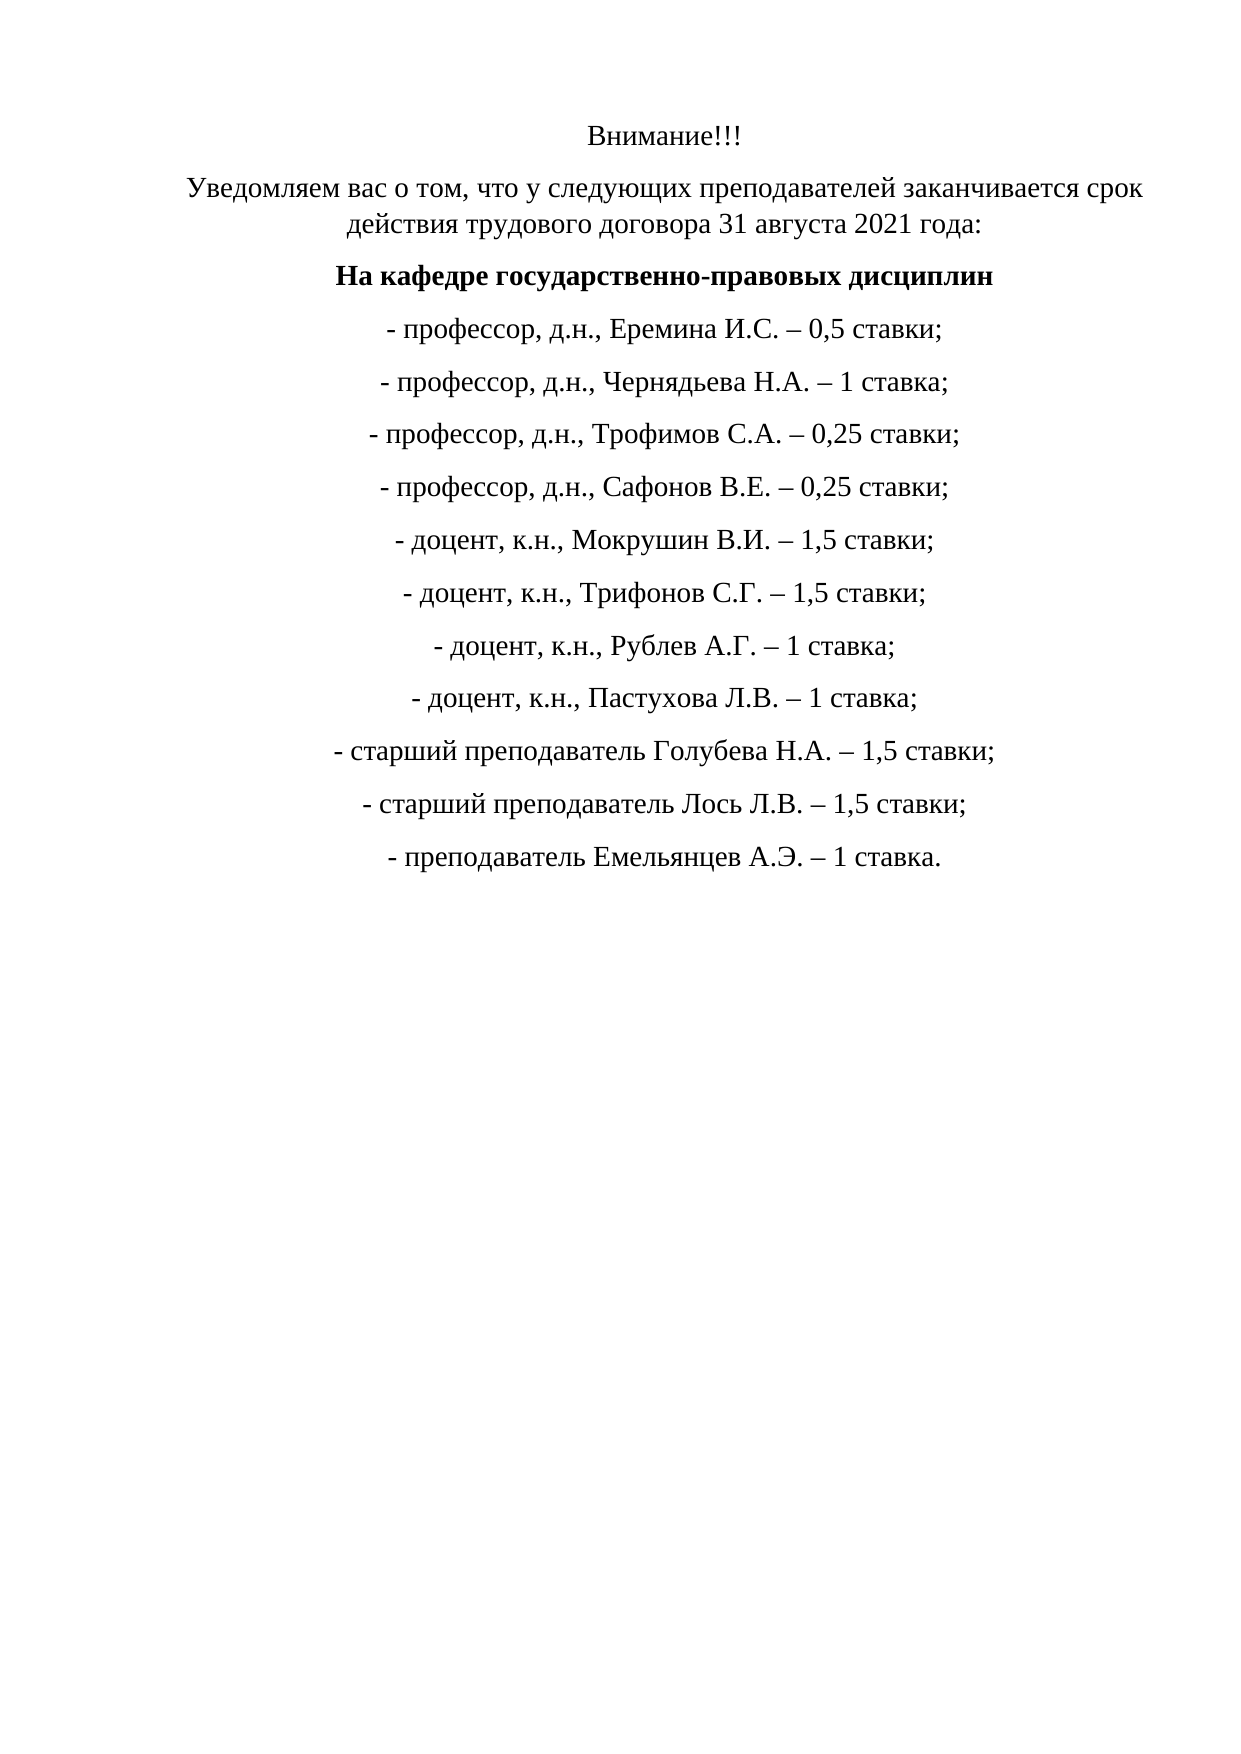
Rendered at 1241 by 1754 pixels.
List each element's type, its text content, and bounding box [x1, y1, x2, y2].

text - профессор, д.н., Сафонов В.Е. – 0,25 ставки; [177, 469, 1152, 503]
text - профессор, д.н., Еремина И.С. – 0,5 ставки; [177, 311, 1152, 344]
text Внимание!!! [177, 118, 1152, 152]
text - профессор, д.н., Трофимов С.А. – 0,25 ставки; [177, 416, 1152, 450]
text - профессор, д.н., Чернядьева Н.А. – 1 ставка; [177, 364, 1152, 397]
text - доцент, к.н., Пастухова Л.В. – 1 ставка; [177, 681, 1152, 714]
text - преподаватель Емельянцев А.Э. – 1 ставка. [177, 839, 1152, 872]
text - доцент, к.н., Мокрушин В.И. – 1,5 ставки; [177, 522, 1152, 556]
text - старший преподаватель Лось Л.В. – 1,5 ставки; [177, 786, 1152, 820]
text Уведомляем вас о том, что у следующих преподавателей заканчивается срок действия трудового договора 31 августа 2021 года: [177, 170, 1152, 239]
text - старший преподаватель Голубева Н.А. – 1,5 ставки; [177, 733, 1152, 767]
text - доцент, к.н., Рублев А.Г. – 1 ставка; [177, 628, 1152, 661]
text - доцент, к.н., Трифонов С.Г. – 1,5 ставки; [177, 575, 1152, 608]
text На кафедре государственно-правовых дисциплин [177, 258, 1152, 292]
